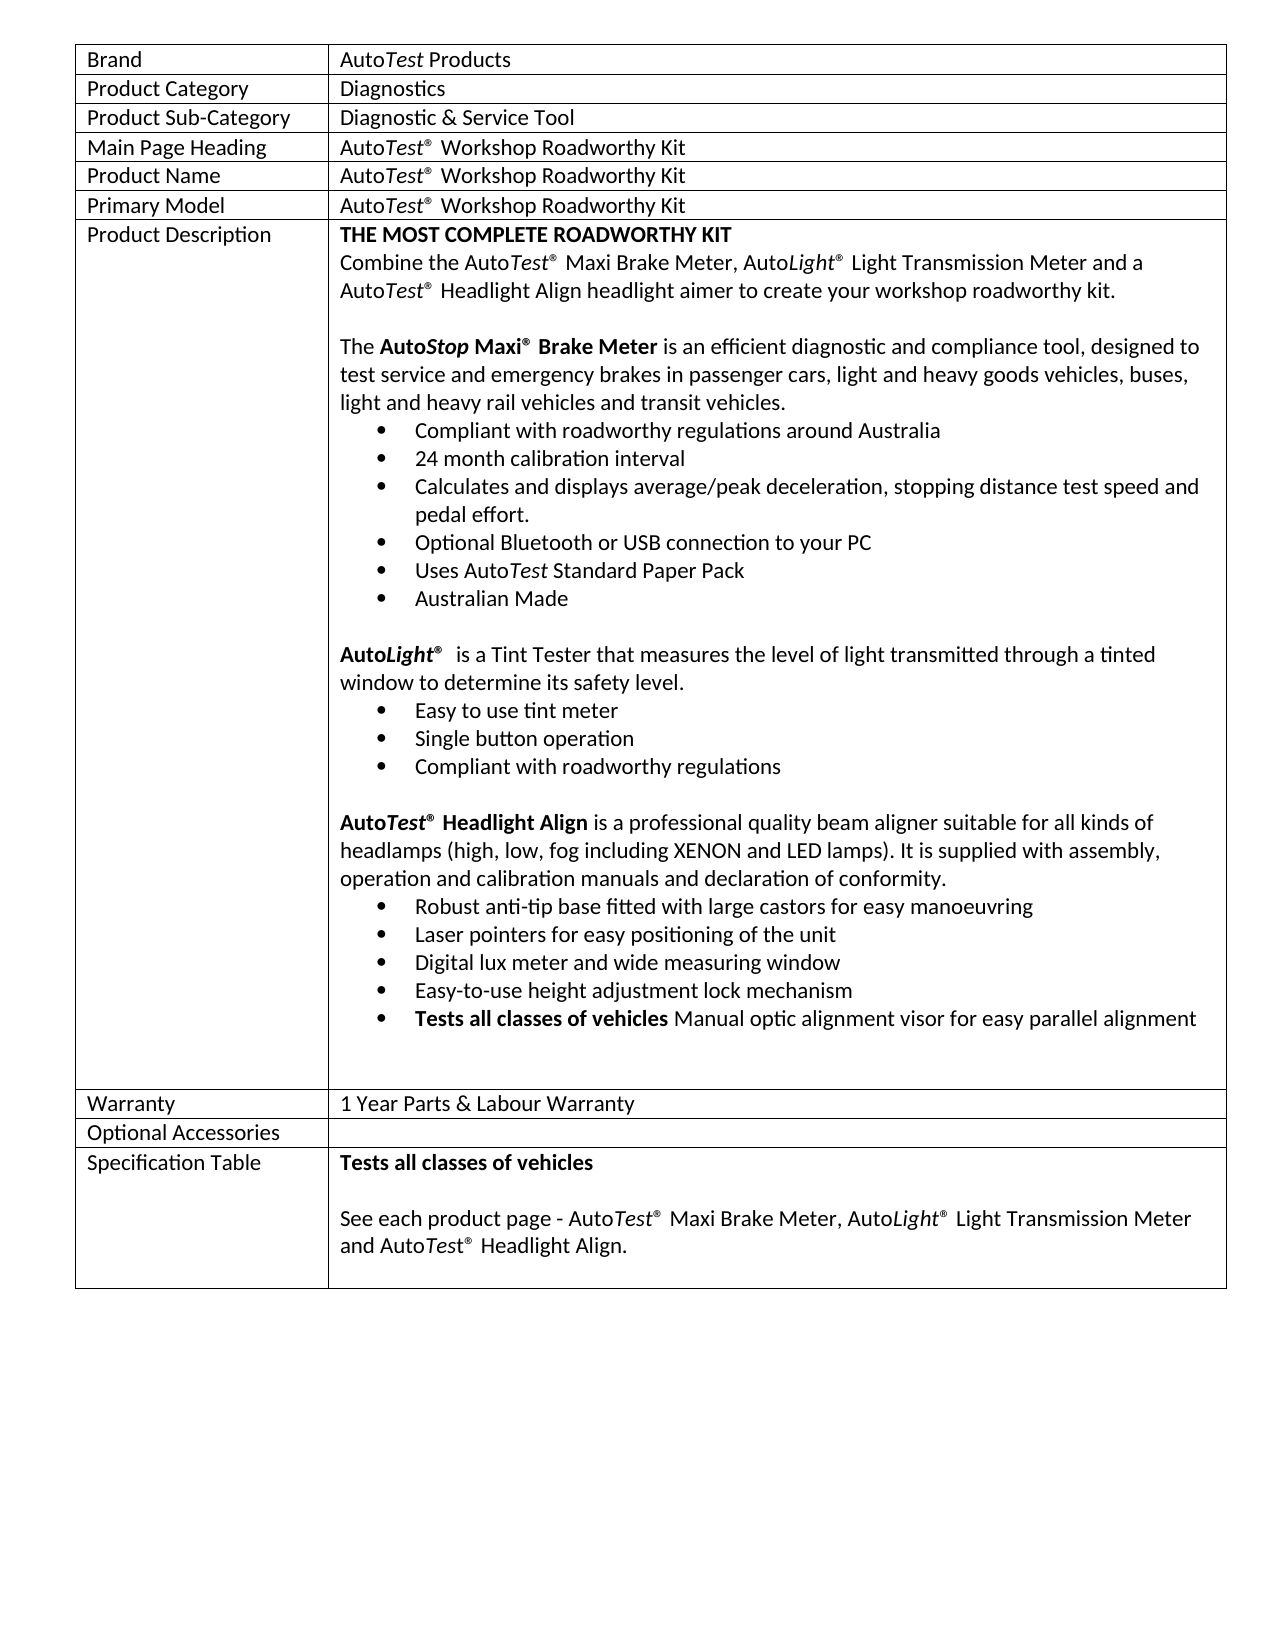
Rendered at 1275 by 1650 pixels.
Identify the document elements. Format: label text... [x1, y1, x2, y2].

table_cell AutoTest® Workshop Roadworthy Kit [329, 133, 1226, 161]
table_cell Diagnostics [329, 75, 1226, 102]
table_cell Product Name [76, 162, 328, 190]
table_cell Diagnostic & Service Tool [329, 104, 1226, 132]
table_cell Tests all classes of vehicles See each product page - AutoTest® Maxi Brake Meter, AutoLight® Light Transmission Meter and AutoTest® Headlight Align. [329, 1148, 1226, 1288]
table_cell Product Category [76, 75, 328, 102]
table_cell Main Page Heading [76, 133, 328, 161]
table_cell Warranty [76, 1090, 328, 1117]
table_cell Product Description [76, 220, 328, 1088]
table_header AutoTest Products [329, 45, 1226, 73]
table_cell Primary Model [76, 191, 328, 219]
table_header Brand [76, 45, 328, 73]
table_cell Product Sub-Category [76, 104, 328, 132]
table_cell THE MOST COMPLETE ROADWORTHY KIT Combine the AutoTest® Maxi Brake Meter, AutoLight® Light Transmission Meter and a AutoTest® Headlight Align headlight aimer to create your workshop roadworthy kit. The AutoStop Maxi® Brake Meter is an efficient diagnostic and compliance tool, designed to test service and emergency brakes in passenger cars, light and heavy goods vehicles, buses, light and heavy rail vehicles and transit vehicles. Compliant with roadworthy regulations around Australia 24 month calibration interval Calculates and displays average/peak deceleration, stopping distance test speed and pedal effort. Optional Bluetooth or USB connection to your PC Uses AutoTest Standard Paper Pack Australian Made AutoLight® is a Tint Tester that measures the level of light transmitted through a tinted window to determine its safety level. Easy to use tint meter Single button operation Compliant with roadworthy regulations AutoTest® Headlight Align is a professional quality beam aligner suitable for all kinds of headlamps (high, low, fog including XENON and LED lamps). It is supplied with assembly, operation and calibration manuals and declaration of conformity. Robust anti-tip base fitted with large castors for easy manoeuvring Laser pointers for easy positioning of the unit Digital lux meter and wide measuring window Easy-to-use height adjustment lock mechanism Tests all classes of vehicles Manual optic alignment visor for easy parallel alignment [329, 220, 1226, 1088]
table_cell 1 Year Parts & Labour Warranty [329, 1090, 1226, 1117]
table_cell AutoTest® Workshop Roadworthy Kit [329, 162, 1226, 190]
table_cell Optional Accessories [76, 1119, 328, 1147]
table_cell AutoTest® Workshop Roadworthy Kit [329, 191, 1226, 219]
table_cell Specification Table [76, 1148, 328, 1288]
table_cell [329, 1119, 1226, 1147]
